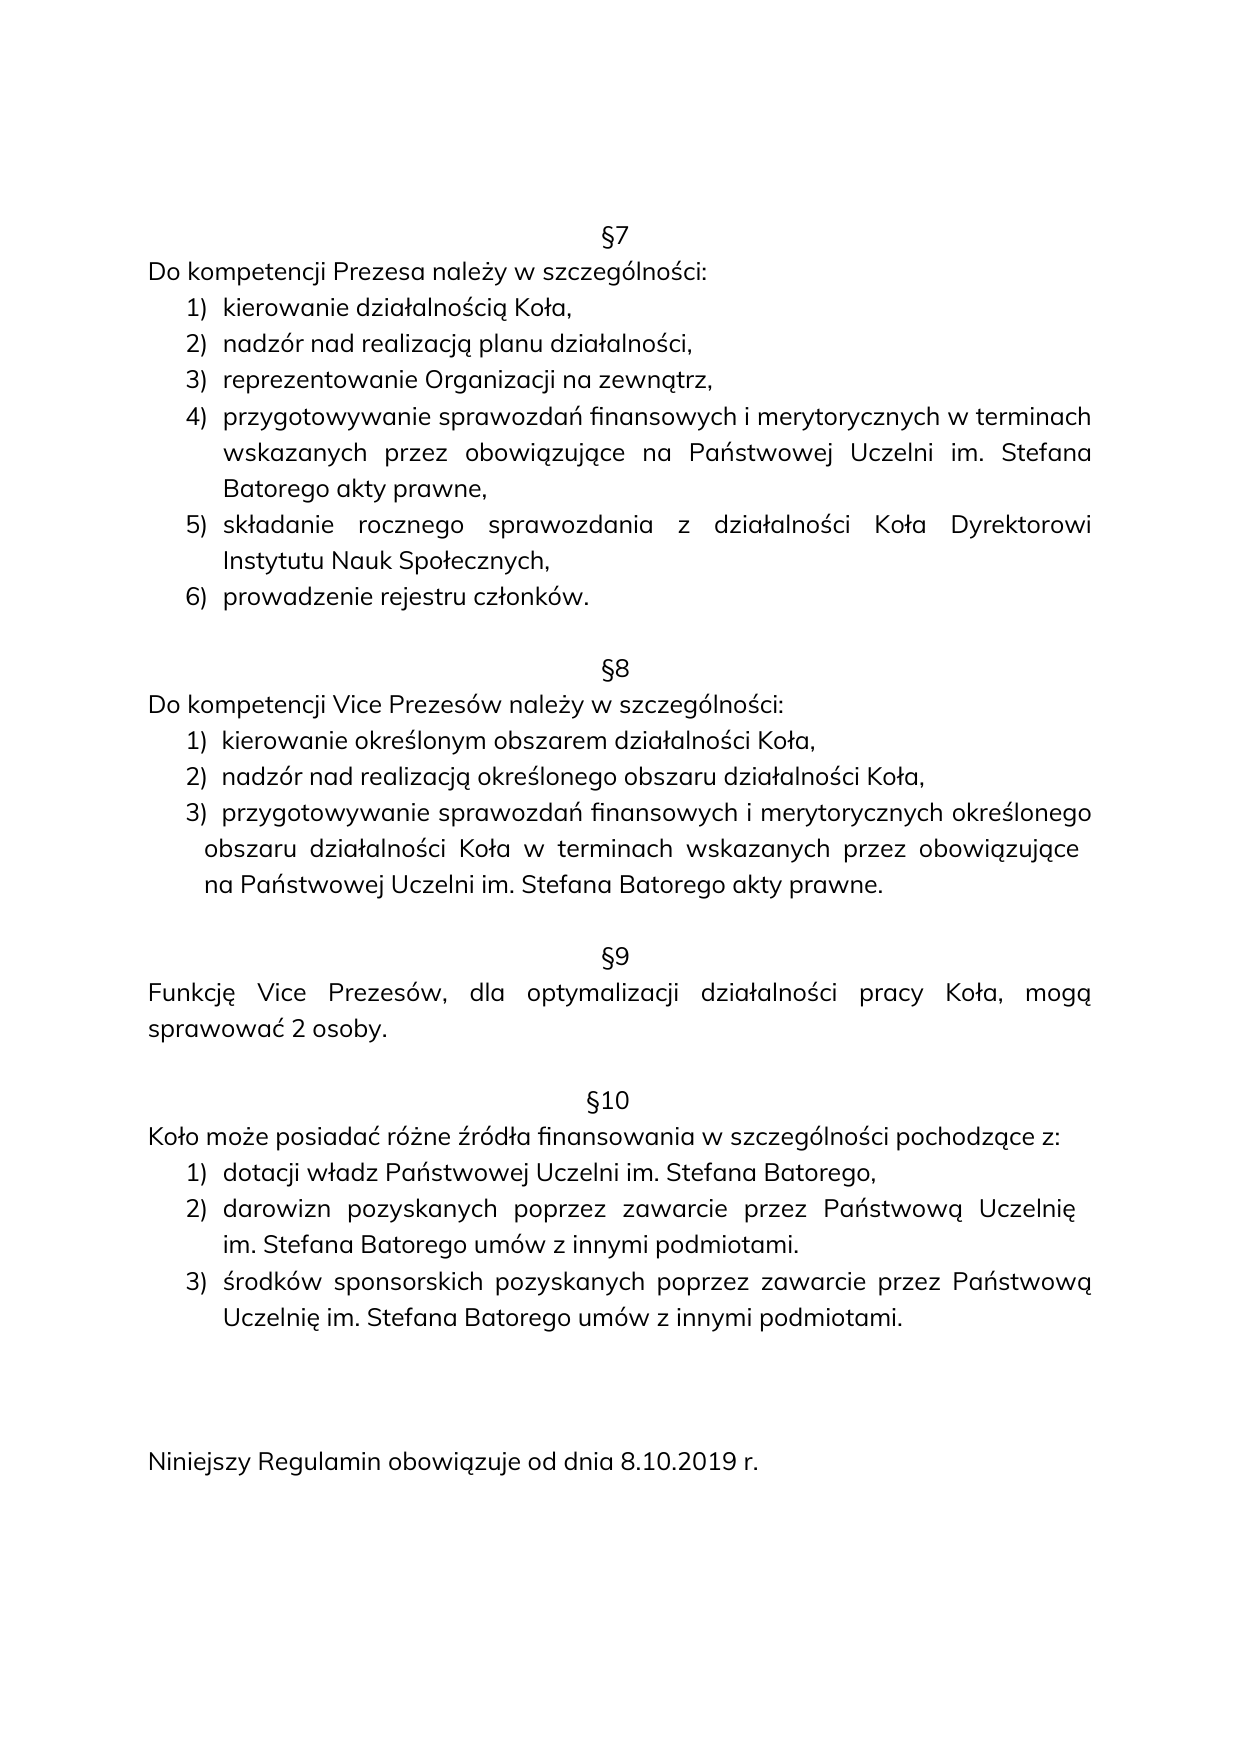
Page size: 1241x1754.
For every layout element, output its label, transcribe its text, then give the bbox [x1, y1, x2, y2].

text Do kompetencji Vice Prezesów należy w szczególności: [148, 688, 1093, 719]
list dotacji władz Państwowej Uczelni im. Stefana Batorego, [185, 1157, 1093, 1188]
list nadzór nad realizacją planu działalności, [185, 328, 1093, 359]
list środków sponsorskich pozyskanych poprzez zawarcie przez Państwową Uczelnię im. Stefana Batorego umów z innymi podmiotami. [185, 1265, 1093, 1332]
text Do kompetencji Prezesa należy w szczególności: [148, 256, 1093, 287]
list przygotowywanie sprawozdań finansowych i merytorycznych w terminach wskazanych przez obowiązujące na Państwowej Uczelni im. Stefana Batorego akty prawne, [185, 400, 1093, 503]
text Koło może posiadać różne źródła finansowania w szczególności pochodzące z: [148, 1121, 1093, 1152]
list kierowanie określonym obszarem działalności Koła, [185, 724, 1093, 756]
list kierowanie działalnością Koła, [185, 292, 1093, 323]
list przygotowywanie sprawozdań finansowych i merytorycznych określonego obszaru działalności Koła w terminach wskazanych przez obowiązujące na Państwowej Uczelni im. Stefana Batorego akty prawne. [185, 796, 1093, 900]
list darowizn pozyskanych poprzez zawarcie przez Państwową Uczelnię im. Stefana Batorego umów z innymi podmiotami. [185, 1193, 1093, 1260]
list składanie rocznego sprawozdania z działalności Koła Dyrektorowi Instytutu Nauk Społecznych, [185, 508, 1093, 575]
list prowadzenie rejestru członków. [185, 580, 1093, 611]
list reprezentowanie Organizacji na zewnątrz, [185, 364, 1093, 395]
text Niniejszy Regulamin obowiązuje od dnia 8.10.2019 r. [148, 1445, 1093, 1476]
text Funkcję Vice Prezesów, dla optymalizacji działalności pracy Koła, mogą sprawować 2 osoby. [148, 977, 1093, 1044]
list nadzór nad realizacją określonego obszaru działalności Koła, [185, 760, 1093, 792]
